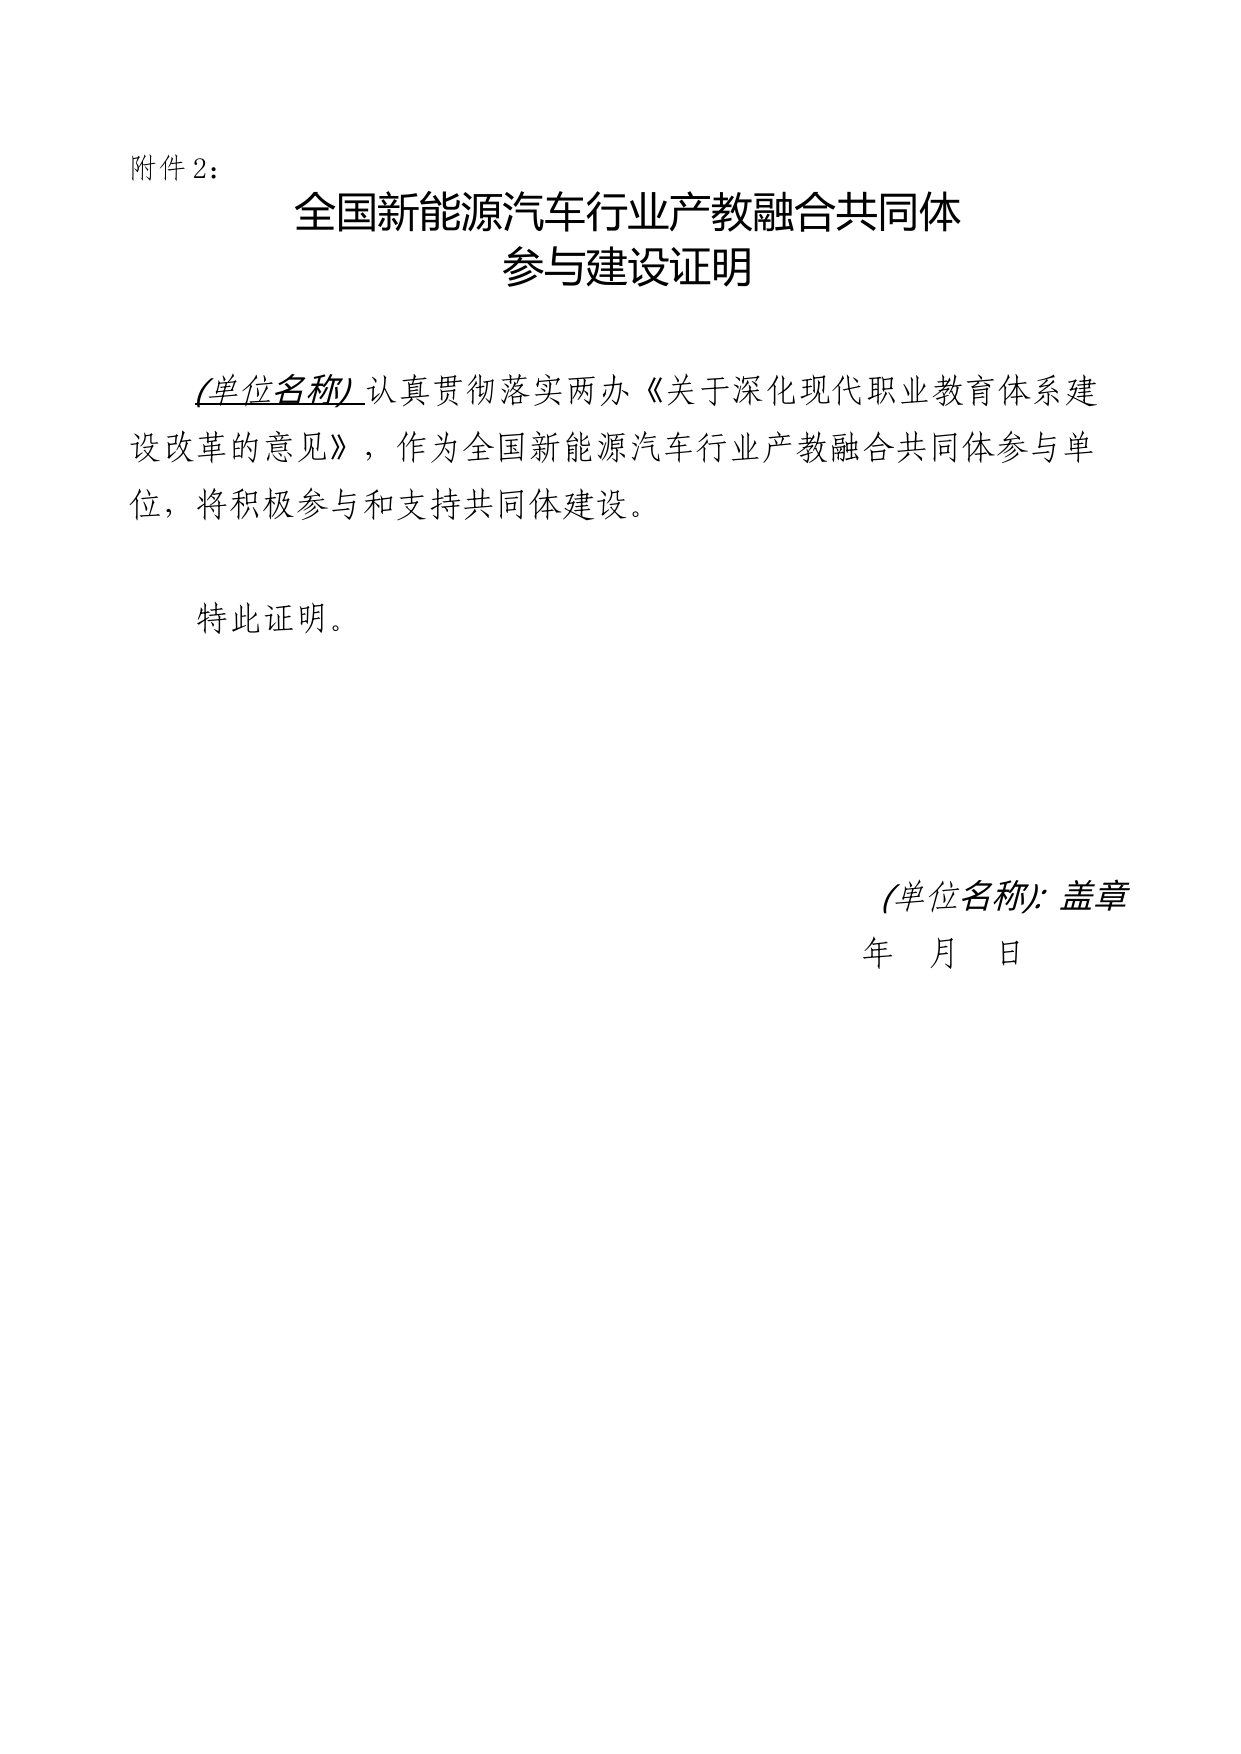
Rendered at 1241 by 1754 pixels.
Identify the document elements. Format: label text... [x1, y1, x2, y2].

text 全国新能源汽车行业产教融合共同体 [128, 182, 1126, 237]
text 特此证明。 [128, 597, 1126, 635]
text (单位名称) 认真贯彻落实两办《关于深化现代职业教育体系建设改革的意见》，作为全国新能源汽车行业产教融合共同体参与单位，将积极参与和支持共同体建设。 [128, 369, 1126, 521]
text 参与建设证明 [128, 237, 1126, 292]
text 附件2： [128, 149, 1126, 182]
text (单位名称): 盖章 [128, 875, 1126, 913]
text 年 月 日 [128, 932, 1126, 970]
